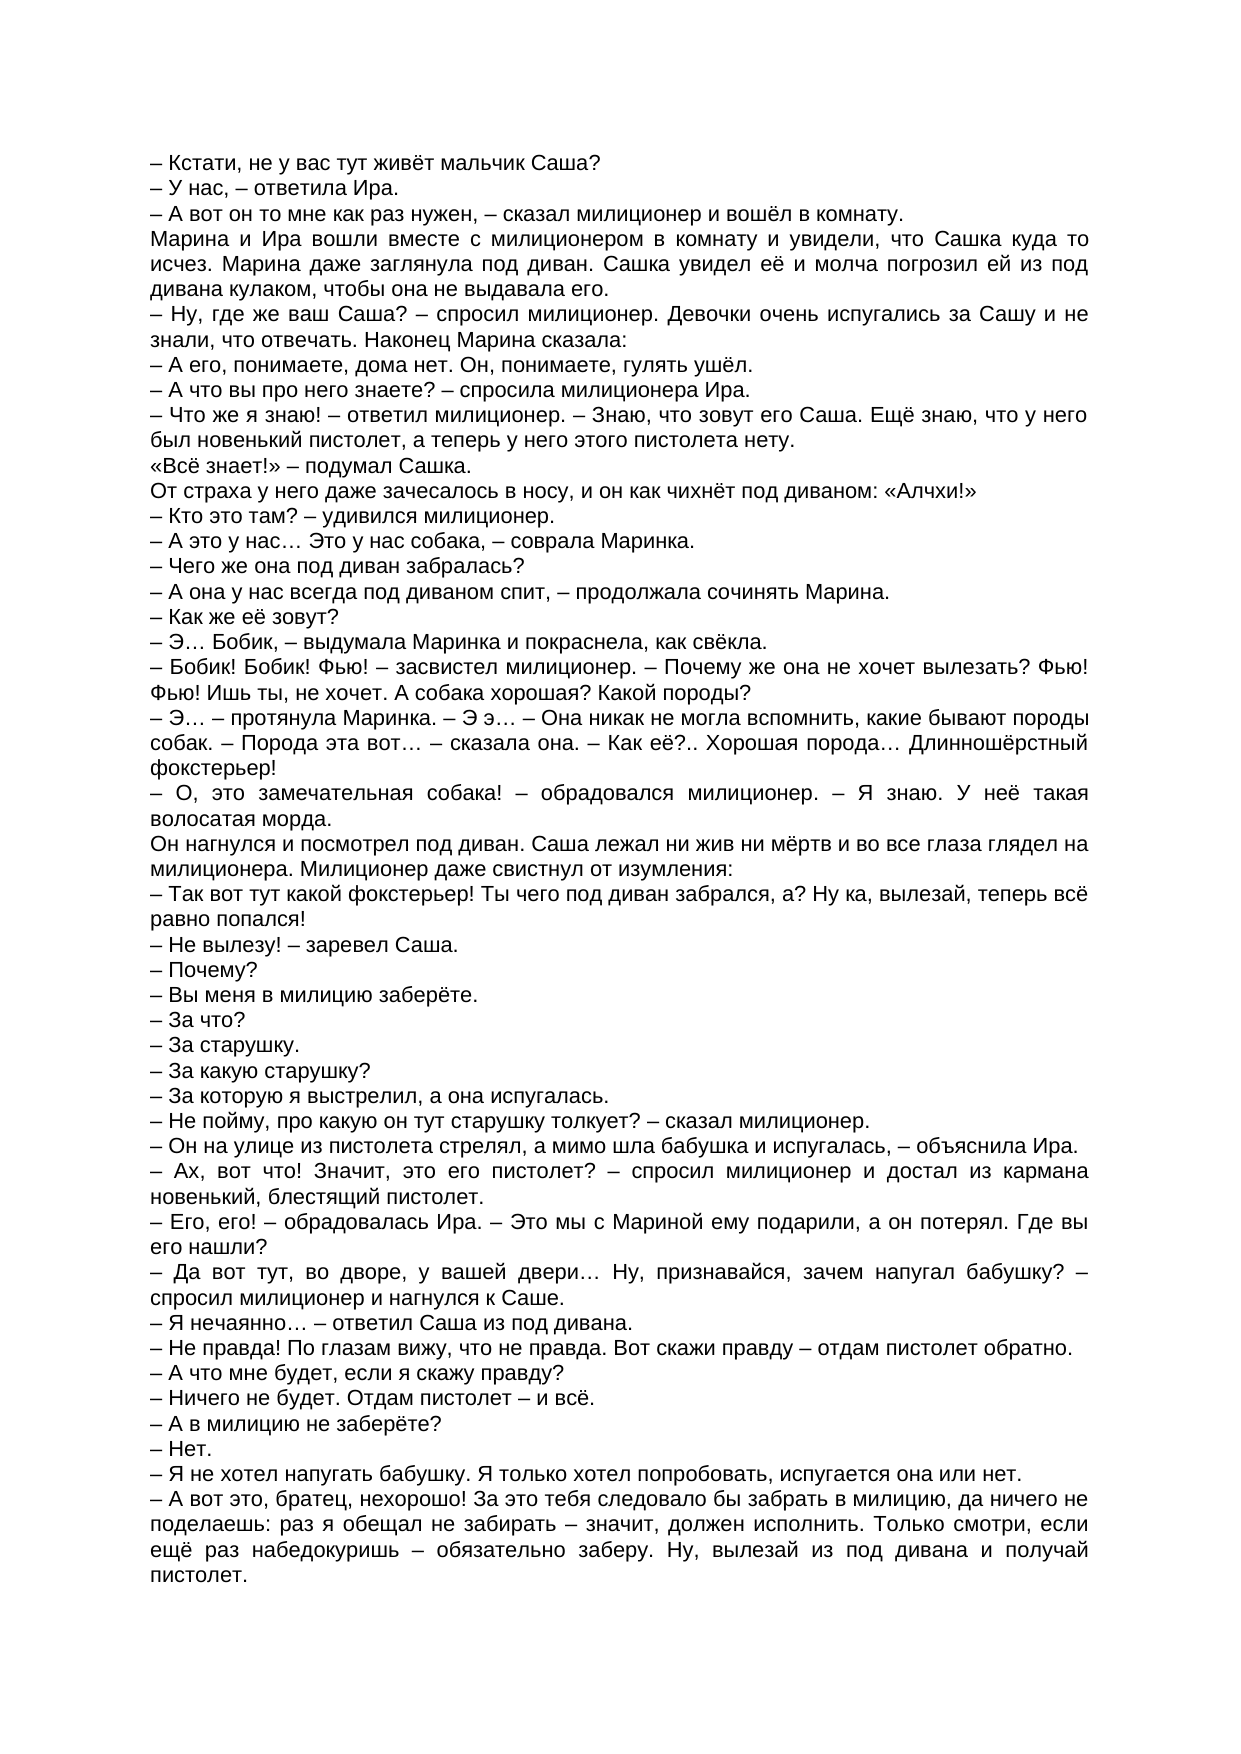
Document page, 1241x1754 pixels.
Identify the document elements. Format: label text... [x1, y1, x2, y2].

text – У нас, – ответила Ира. [150, 175, 1090, 200]
text «Всё знает!» – подумал Сашка. [150, 452, 1090, 478]
text – А вот он то мне как раз нужен, – сказал милиционер и вошёл в комнату. [150, 200, 1090, 226]
text – Бобик! Бобик! Фью! – засвистел милиционер. – Почему же она не хочет вылезать? Фью! Фью! Ишь ты, не хочет. А собака хорошая? Какой породы? [150, 654, 1090, 704]
text – Как же её зовут? [150, 604, 1090, 629]
text – Э… – протянула Маринка. – Э э… – Она никак не могла вспомнить, какие бывают породы собак. – Порода эта вот… – сказала она. – Как её?.. Хорошая порода… Длинношёрстный фокстерьер! [150, 704, 1090, 780]
text – Не правда! По глазам вижу, что не правда. Вот скажи правду – отдам пистолет обратно. [150, 1335, 1090, 1360]
text – Кстати, не у вас тут живёт мальчик Саша? [150, 150, 1090, 175]
text – Его, его! – обрадовалась Ира. – Это мы с Мариной ему подарили, а он потерял. Где вы его нашли? [150, 1209, 1090, 1259]
text – Я нечаянно… – ответил Саша из под дивана. [150, 1309, 1090, 1335]
text – Нет. [150, 1436, 1090, 1461]
text – Кто это там? – удивился милиционер. [150, 503, 1090, 528]
text – Вы меня в милицию заберёте. [150, 982, 1090, 1007]
text – Не вылезу! – заревел Саша. [150, 931, 1090, 957]
text – Да вот тут, во дворе, у вашей двери… Ну, признавайся, зачем напугал бабушку? – спросил милиционер и нагнулся к Саше. [150, 1259, 1090, 1309]
text – Так вот тут какой фокстерьер! Ты чего под диван забрался, а? Ну ка, вылезай, теперь всё равно попался! [150, 881, 1090, 931]
text – Я не хотел напугать бабушку. Я только хотел попробовать, испугается она или нет. [150, 1461, 1090, 1486]
text – За что? [150, 1007, 1090, 1032]
text – А она у нас всегда под диваном спит, – продолжала сочинять Марина. [150, 578, 1090, 604]
text – Почему? [150, 957, 1090, 982]
text – Ну, где же ваш Саша? – спросил милиционер. Девочки очень испугались за Сашу и не знали, что отвечать. Наконец Марина сказала: [150, 301, 1090, 352]
text – Ничего не будет. Отдам пистолет – и всё. [150, 1385, 1090, 1410]
text – А что мне будет, если я скажу правду? [150, 1360, 1090, 1385]
text – Чего же она под диван забралась? [150, 553, 1090, 578]
text – А это у нас… Это у нас собака, – соврала Маринка. [150, 528, 1090, 553]
text Марина и Ира вошли вместе с милиционером в комнату и увидели, что Сашка куда то исчез. Марина даже заглянула под диван. Сашка увидел её и молча погрозил ей из под дивана кулаком, чтобы она не выдавала его. [150, 226, 1090, 301]
text – О, это замечательная собака! – обрадовался милиционер. – Я знаю. У неё такая волосатая морда. [150, 780, 1090, 831]
text – Что же я знаю! – ответил милиционер. – Знаю, что зовут его Саша. Ещё знаю, что у него был новенький пистолет, а теперь у него этого пистолета нету. [150, 402, 1090, 452]
text – Ах, вот что! Значит, это его пистолет? – спросил милиционер и достал из кармана новенький, блестящий пистолет. [150, 1158, 1090, 1209]
text – А его, понимаете, дома нет. Он, понимаете, гулять ушёл. [150, 352, 1090, 377]
text – За какую старушку? [150, 1057, 1090, 1083]
text – А вот это, братец, нехорошо! За это тебя следовало бы забрать в милицию, да ничего не поделаешь: раз я обещал не забирать – значит, должен исполнить. Только смотри, если ещё раз набедокуришь – обязательно заберу. Ну, вылезай из под дивана и получай пистолет. [150, 1486, 1090, 1587]
text – За старушку. [150, 1032, 1090, 1057]
text От страха у него даже зачесалось в носу, и он как чихнёт под диваном: «Алчхи!» [150, 478, 1090, 503]
text – А в милицию не заберёте? [150, 1410, 1090, 1436]
text – Не пойму, про какую он тут старушку толкует? – сказал милиционер. [150, 1108, 1090, 1133]
text Он нагнулся и посмотрел под диван. Саша лежал ни жив ни мёртв и во все глаза глядел на милиционера. Милиционер даже свистнул от изумления: [150, 831, 1090, 881]
text – За которую я выстрелил, а она испугалась. [150, 1083, 1090, 1108]
text – А что вы про него знаете? – спросила милиционера Ира. [150, 377, 1090, 402]
text – Э… Бобик, – выдумала Маринка и покраснела, как свёкла. [150, 629, 1090, 654]
text – Он на улице из пистолета стрелял, а мимо шла бабушка и испугалась, – объяснила Ира. [150, 1133, 1090, 1158]
